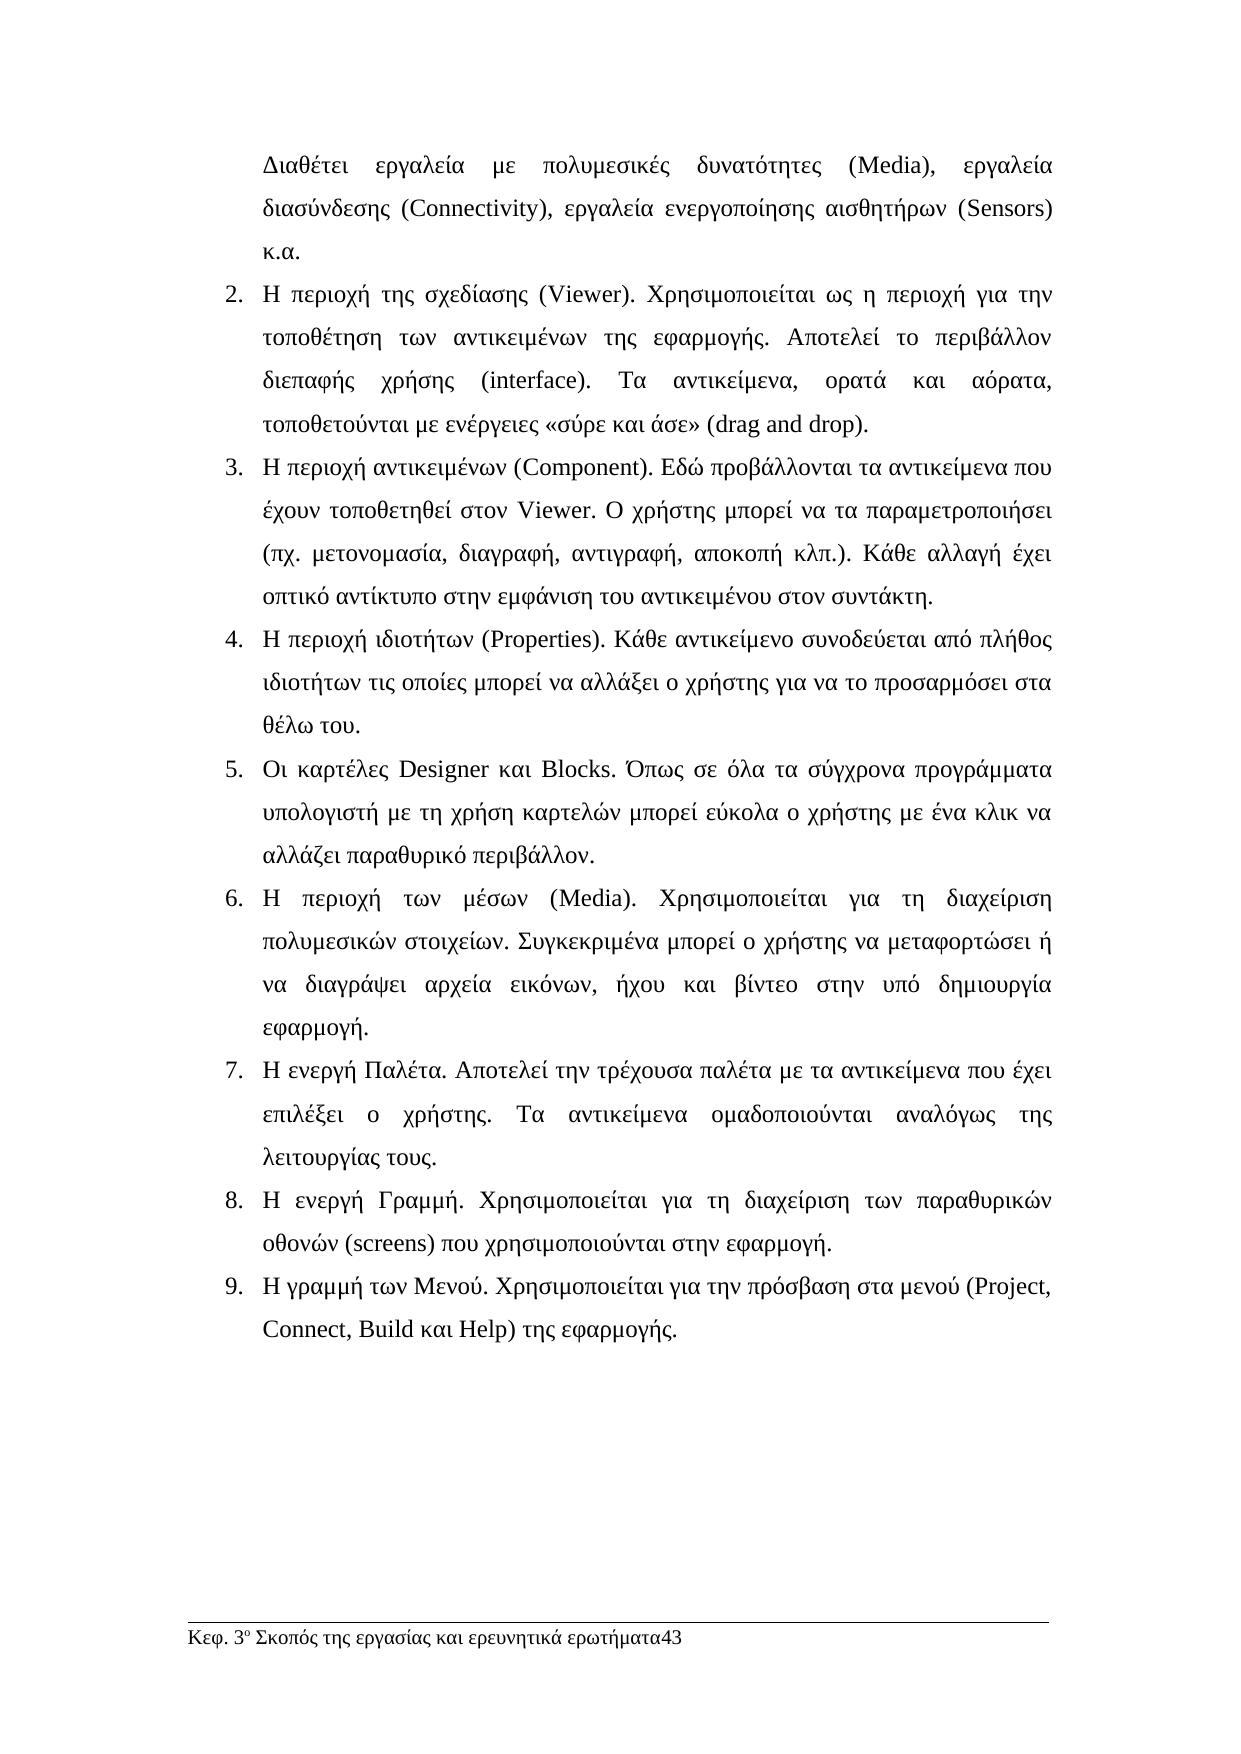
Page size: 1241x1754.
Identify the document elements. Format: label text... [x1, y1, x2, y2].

list Η ενεργή Γραμμή. Χρησιμοποιείται για τη διαχείριση των παραθυρικών οθονών (screens) που χρησιμοποιούνται στην εφαρμογή. [225, 1185, 1053, 1257]
list Η γραμμή των Μενού. Χρησιμοποιείται για την πρόσβαση στα μενού (Project, Connect, Build και Help) της εφαρμογής. [225, 1271, 1053, 1343]
list Η περιοχή αντικειμένων (Component). Εδώ προβάλλονται τα αντικείμενα που έχουν τοποθετηθεί στον Viewer. Ο χρήστης μπορεί να τα παραμετροποιήσει (πχ. μετονομασία, διαγραφή, αντιγραφή, αποκοπή κλπ.). Κάθε αλλαγή έχει οπτικό αντίκτυπο στην εμφάνιση του αντικειμένου στον συντάκτη. [225, 452, 1053, 610]
list H περιοχή των μέσων (Media). Χρησιμοποιείται για τη διαχείριση πολυμεσικών στοιχείων. Συγκεκριμένα μπορεί ο χρήστης να μεταφορτώσει ή να διαγράψει αρχεία εικόνων, ήχου και βίντεο στην υπό δημιουργία εφαρμογή. [225, 883, 1053, 1041]
list Η περιοχή ιδιοτήτων (Properties). Κάθε αντικείμενο συνοδεύεται από πλήθος ιδιοτήτων τις οποίες μπορεί να αλλάξει ο χρήστης για να το προσαρμόσει στα θέλω του. [225, 624, 1053, 739]
list Οι καρτέλες Designer και Blocks. Όπως σε όλα τα σύγχρονα προγράμματα υπολογιστή με τη χρήση καρτελών μπορεί εύκολα ο χρήστης με ένα κλικ να αλλάζει παραθυρικό περιβάλλον. [225, 754, 1053, 869]
list Η ενεργή Παλέτα. Αποτελεί την τρέχουσα παλέτα με τα αντικείμενα που έχει επιλέξει ο χρήστης. Τα αντικείμενα ομαδοποιούνται αναλόγως της λειτουργίας τους. [225, 1056, 1053, 1171]
list Η περιοχή της σχεδίασης (Viewer). Χρησιμοποιείται ως η περιοχή για την τοποθέτηση των αντικειμένων της εφαρμογής. Αποτελεί το περιβάλλον διεπαφής χρήσης (interface). Τα αντικείμενα, ορατά και αόρατα, τοποθετούνται με ενέργειες «σύρε και άσε» (drag and drop). [225, 279, 1053, 437]
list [225, 150, 1053, 265]
